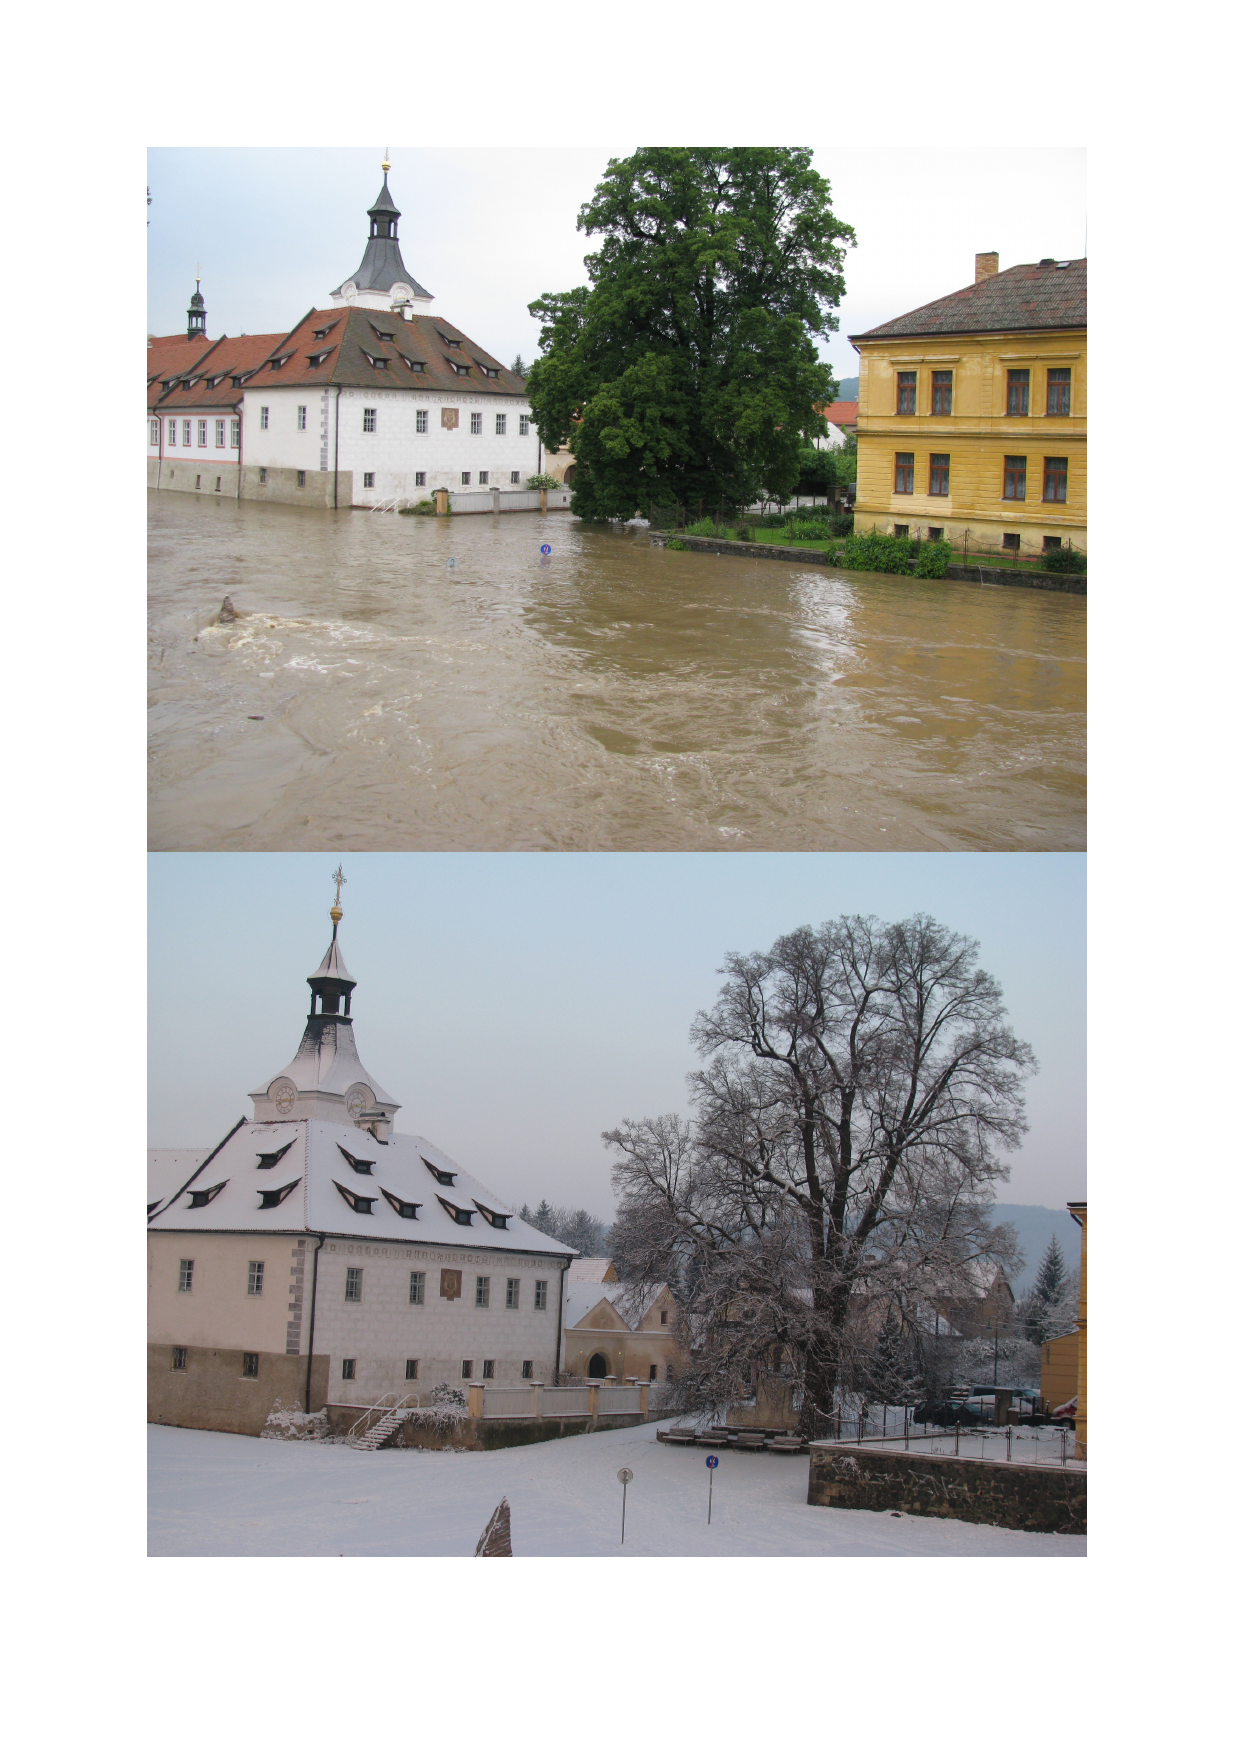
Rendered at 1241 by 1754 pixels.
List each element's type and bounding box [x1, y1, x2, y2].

picture [147, 147, 1087, 1557]
